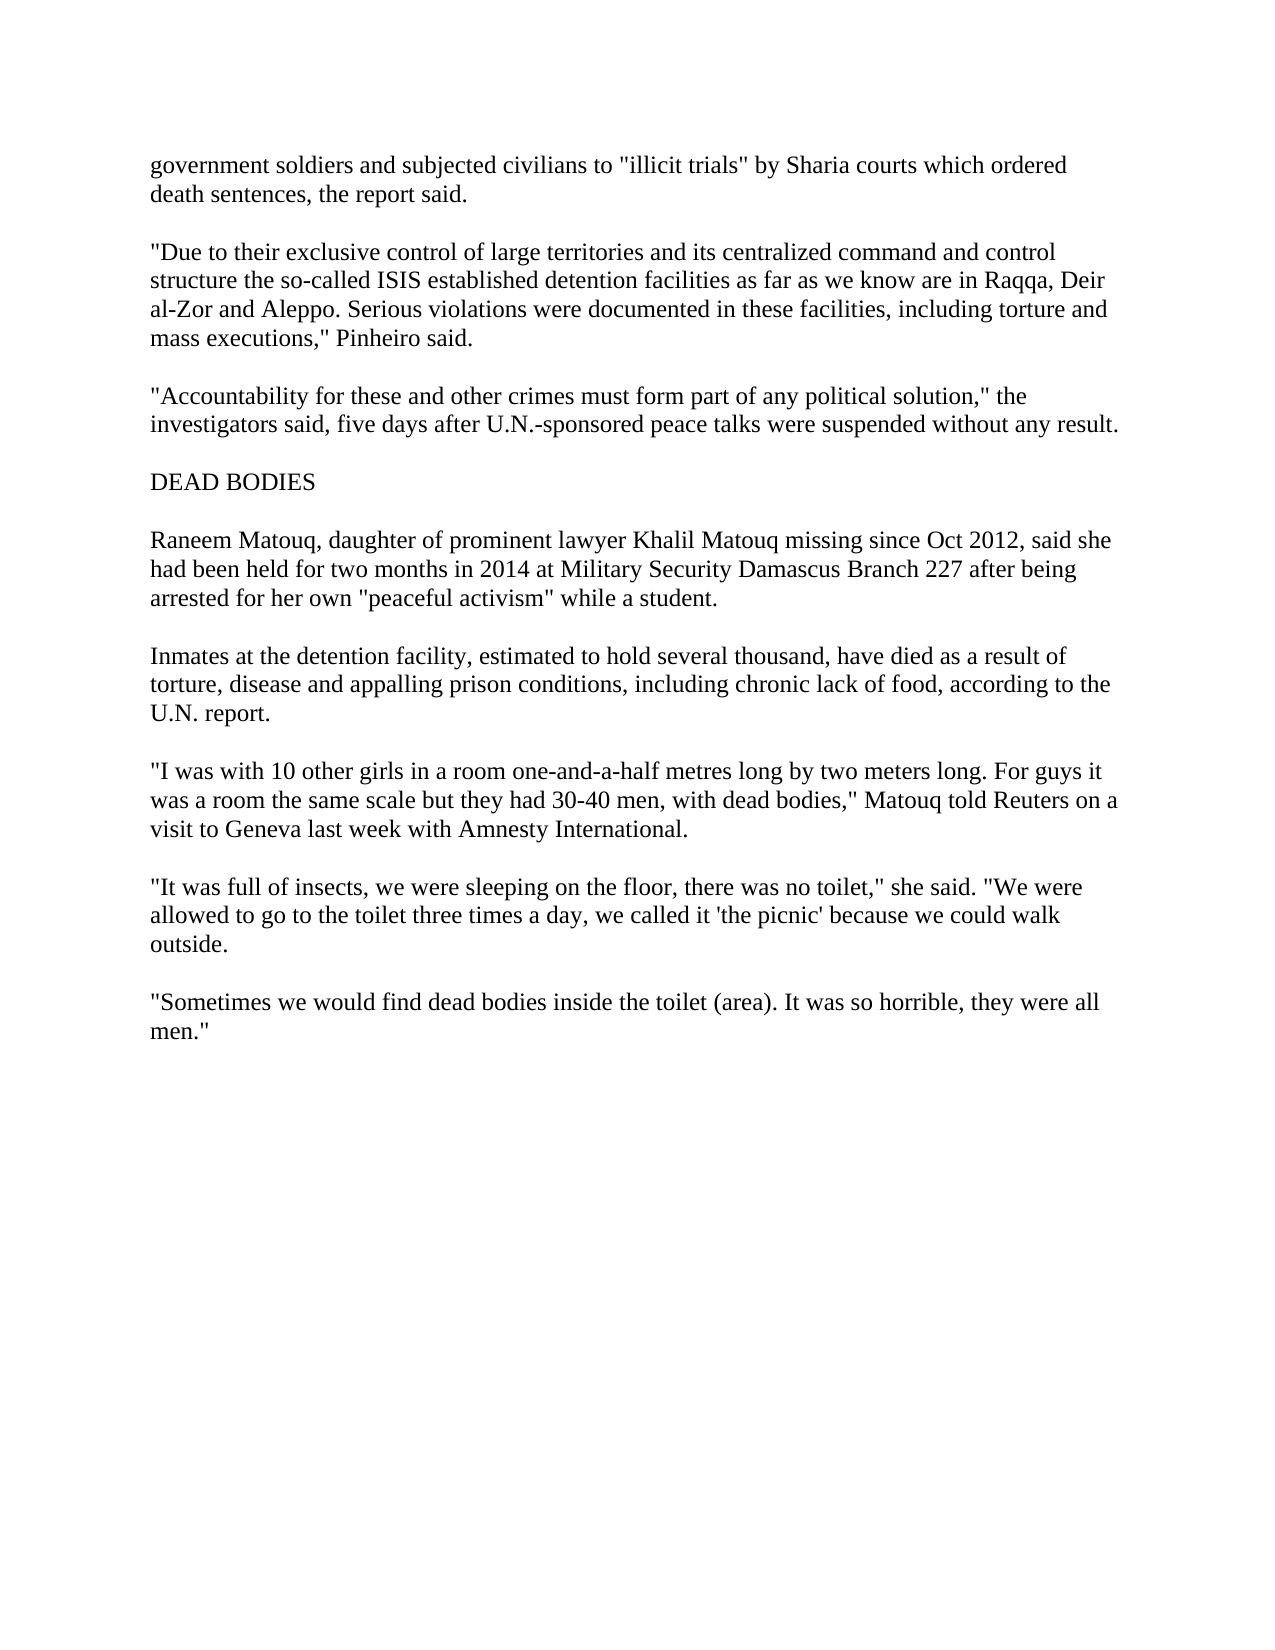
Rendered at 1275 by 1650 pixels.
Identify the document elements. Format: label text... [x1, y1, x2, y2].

text "It was full of insects, we were sleeping on the floor, there was no toilet," she said. "We were allowed to go to the toilet three times a day, we called it 'the picnic' because we could walk outside. [150, 872, 1125, 958]
text "Due to their exclusive control of large territories and its centralized command and control structure the so-called ISIS established detention facilities as far as we know are in Raqqa, Deir al-Zor and Aleppo. Serious violations were documented in these facilities, including torture and mass executions," Pinheiro said. [150, 237, 1125, 352]
text Inmates at the detention facility, estimated to hold several thousand, have died as a result of torture, disease and appalling prison conditions, including chronic lack of food, according to the U.N. report. [150, 641, 1125, 727]
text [150, 150, 1125, 207]
text "Accountability for these and other crimes must form part of any political solution," the investigators said, five days after U.N.-sponsored peace talks were suspended without any result. [150, 381, 1125, 438]
text Raneem Matouq, daughter of prominent lawyer Khalil Matouq missing since Oct 2012, said she had been held for two months in 2014 at Military Security Damascus Branch 227 after being arrested for her own "peaceful activism" while a student. [150, 525, 1125, 612]
text "Sometimes we would find dead bodies inside the toilet (area). It was so horrible, they were all men." [150, 987, 1125, 1044]
text "I was with 10 other girls in a room one-and-a-half metres long by two meters long. For guys it was a room the same scale but they had 30-40 men, with dead bodies," Matouq told Reuters on a visit to Geneva last week with Amnesty International. [150, 756, 1125, 842]
text DEAD BODIES [150, 467, 1125, 496]
